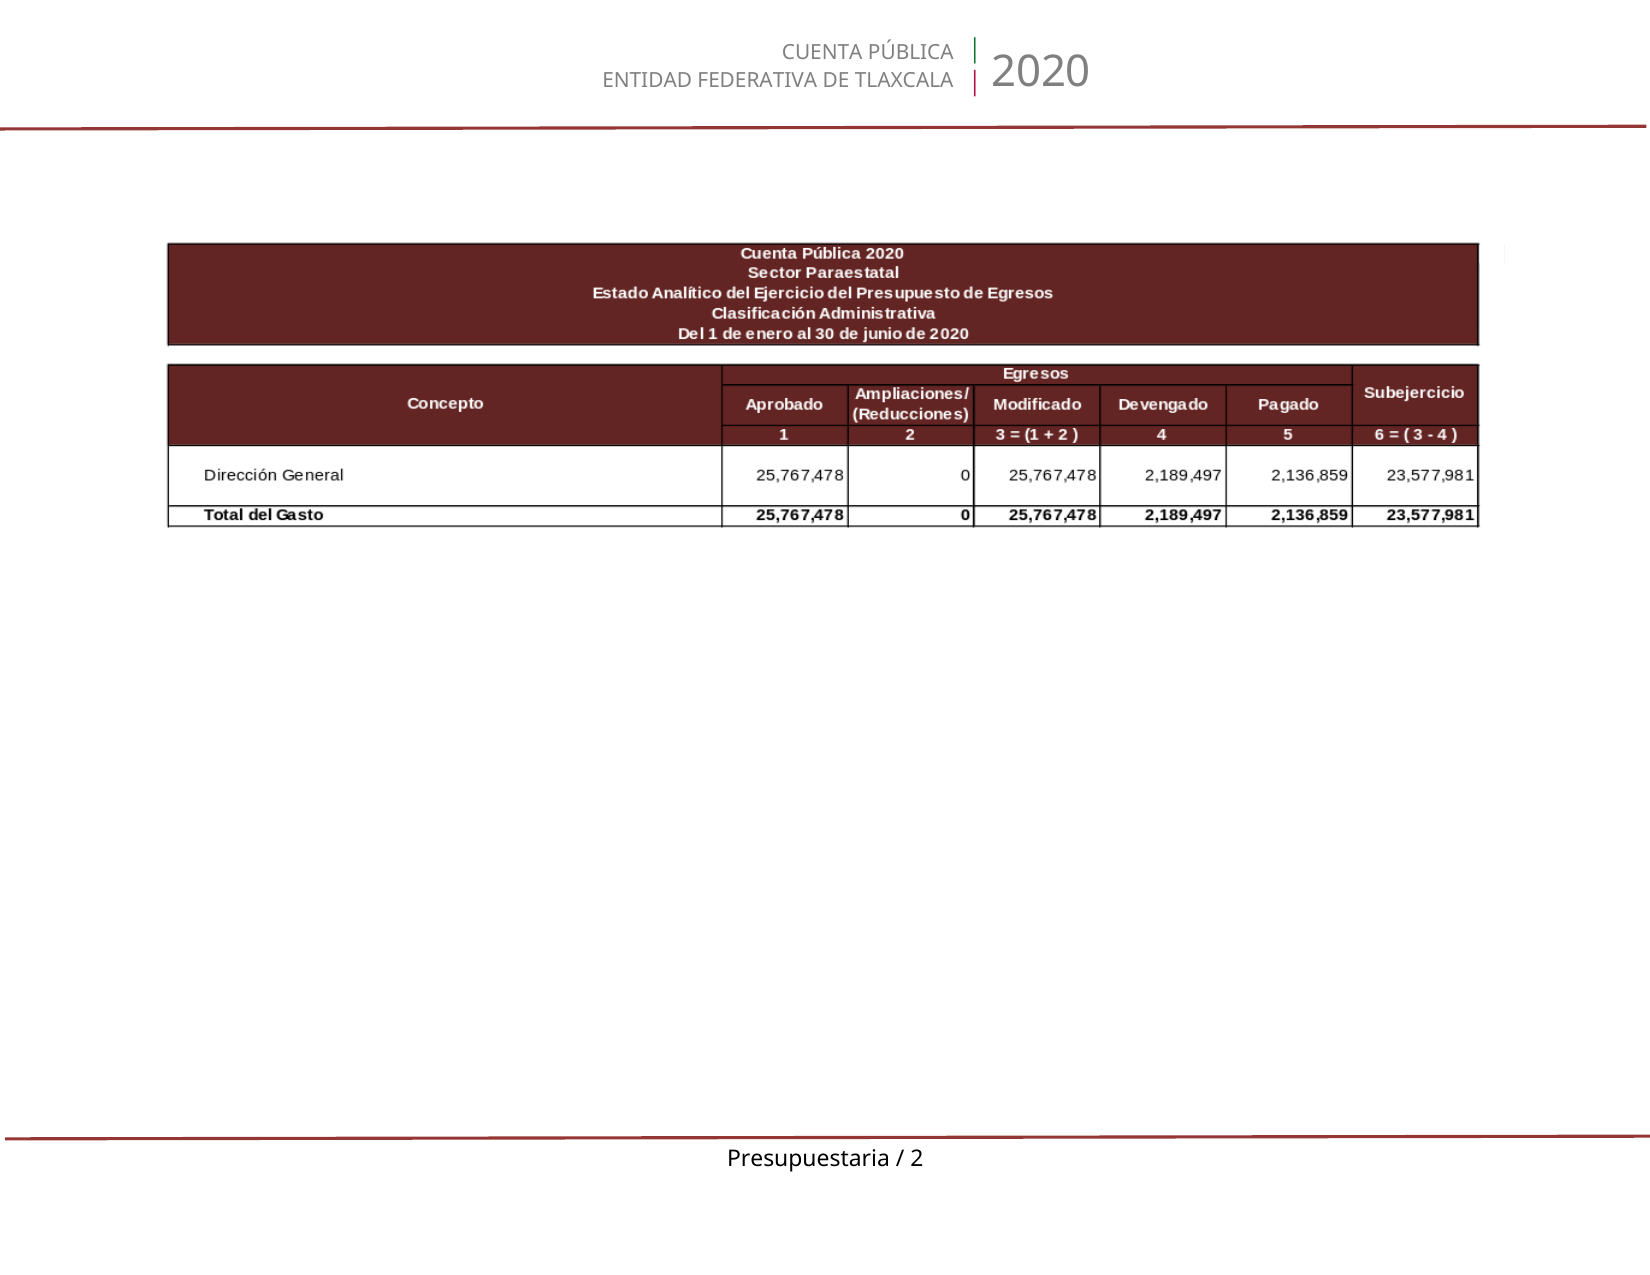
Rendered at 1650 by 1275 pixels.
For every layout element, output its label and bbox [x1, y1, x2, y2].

picture [968, 28, 985, 99]
